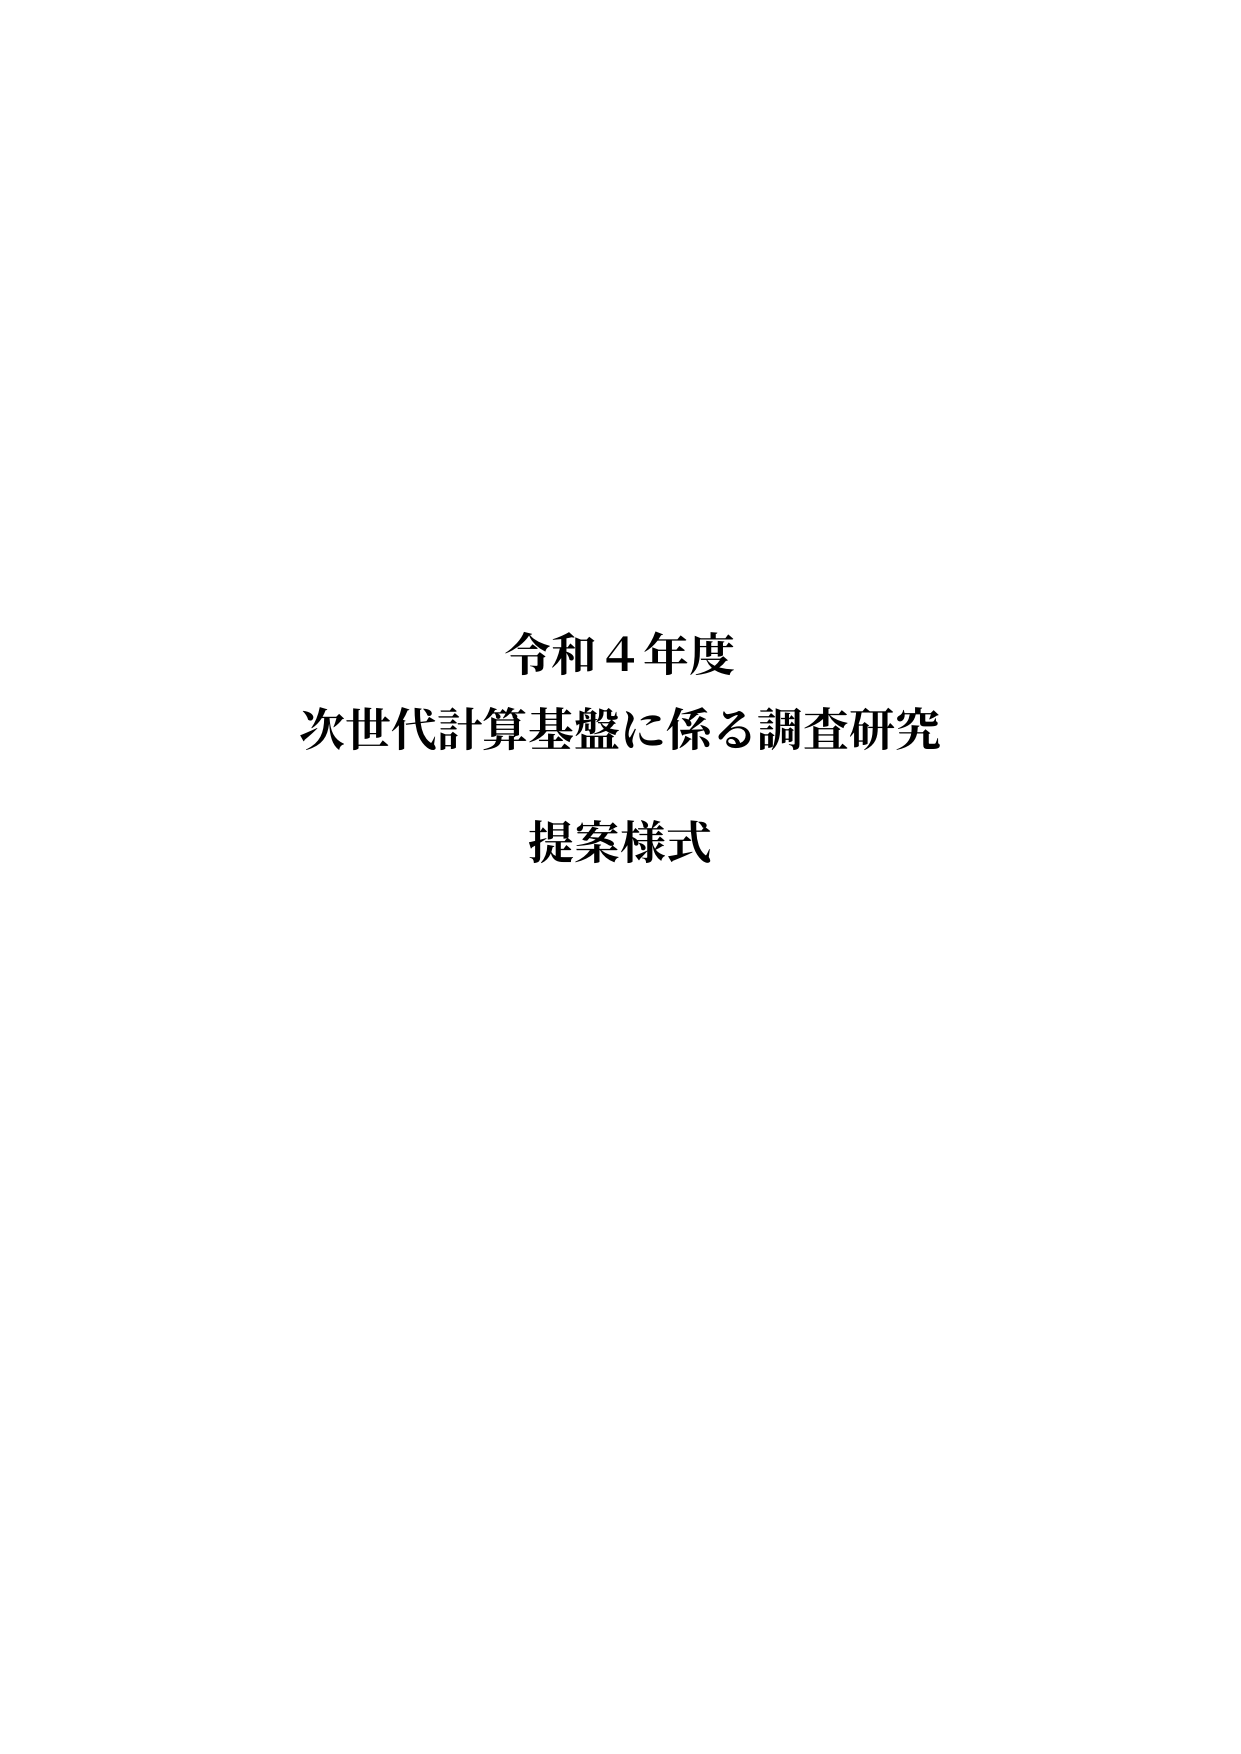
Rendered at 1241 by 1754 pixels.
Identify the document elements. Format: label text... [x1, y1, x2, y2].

text 提案様式 [112, 802, 1128, 877]
text 次世代計算基盤に係る調査研究 [112, 689, 1128, 802]
text 令和４年度 [112, 614, 1128, 689]
